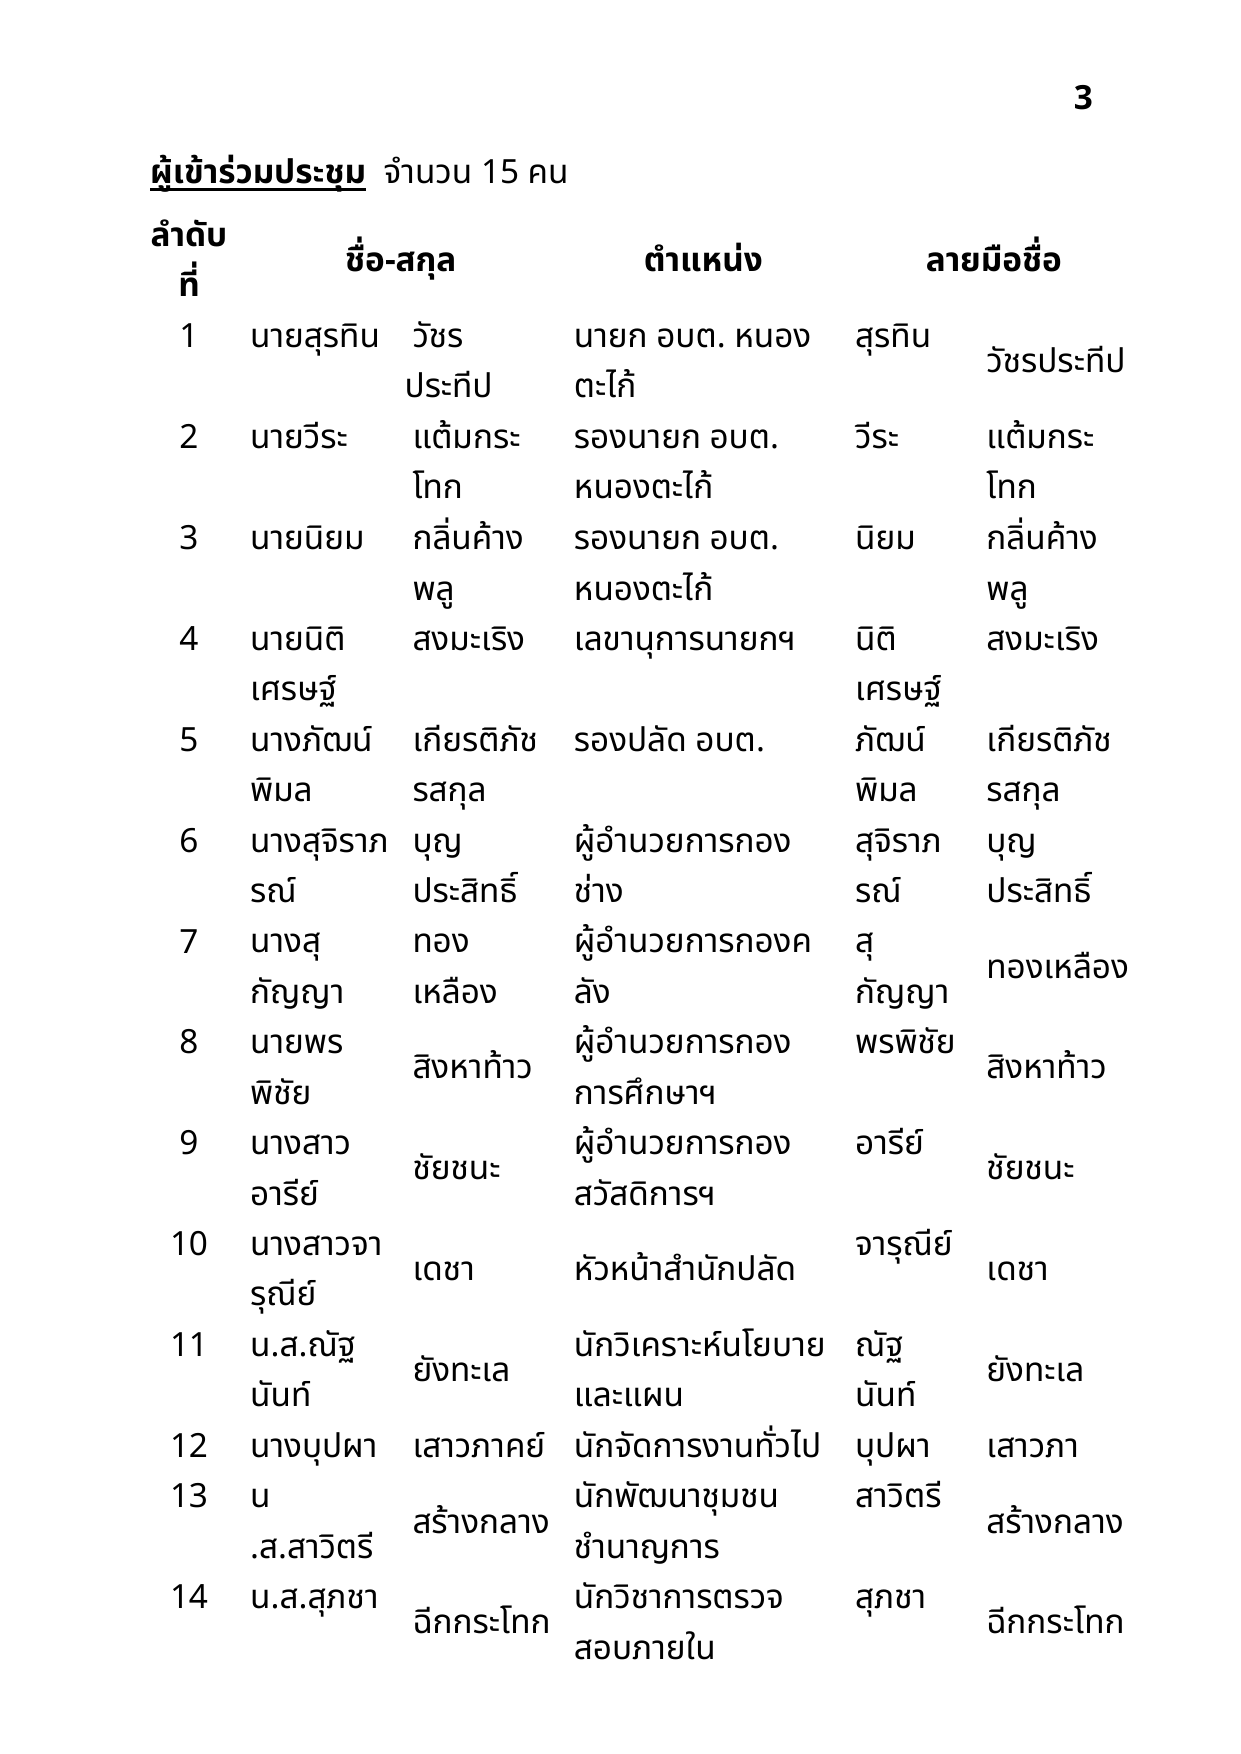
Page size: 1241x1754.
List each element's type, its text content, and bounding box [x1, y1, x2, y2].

table_cell นางภัฒน์พิมล [239, 716, 401, 817]
table_cell เสาวภา [975, 1422, 1144, 1472]
table_cell วัชรประทีป [401, 312, 562, 413]
table_cell สุจิราภรณ์ [844, 817, 975, 917]
table_cell นักจัดการงานทั่วไป [563, 1422, 844, 1472]
table_cell เกียรติภัชรสกุล [975, 716, 1144, 817]
table_cell ณัฐนันท์ [844, 1321, 975, 1422]
table_cell วัชรประทีป [975, 312, 1144, 413]
table_cell น.ส.สุภชา [239, 1573, 401, 1674]
table_cell นายสุรทิน [239, 312, 401, 413]
table_cell นางสุจิราภรณ์ [239, 817, 401, 917]
table_header ชื่อ-สกุล [239, 211, 562, 312]
table_cell 2 [139, 413, 239, 514]
table_cell หัวหน้าสำนักปลัด [563, 1220, 844, 1321]
table_cell สงมะเริง [401, 615, 562, 716]
table_cell ชัยชนะ [975, 1119, 1144, 1220]
table_cell บุญประสิทธิ์ [401, 817, 562, 917]
table_cell นิยม [844, 514, 975, 615]
table_cell รองนายก อบต. หนองตะไก้ [563, 413, 844, 514]
table_cell น.ส.สาวิตรี [239, 1472, 401, 1573]
table_cell ภัฒน์พิมล [844, 716, 975, 817]
table_cell วีระ [844, 413, 975, 514]
table_cell สิงหาท้าว [975, 1018, 1144, 1119]
table_cell กลิ่นค้างพลู [401, 514, 562, 615]
table_header ตำแหน่ง [563, 211, 844, 312]
table_cell บุญประสิทธิ์ [975, 817, 1144, 917]
table_cell 11 [139, 1321, 239, 1422]
table_cell เสาวภาคย์ [401, 1422, 562, 1472]
table_cell 1 [139, 312, 239, 413]
table_cell ฉีกกระโทก [975, 1573, 1144, 1674]
table_cell ยังทะเล [401, 1321, 562, 1422]
table_cell 14 [139, 1573, 239, 1674]
table_cell นายพรพิชัย [239, 1018, 401, 1119]
table_cell 5 [139, 716, 239, 817]
table_cell ผู้อำนวยการกองช่าง [563, 817, 844, 917]
table_cell 3 [139, 514, 239, 615]
table_cell ผู้อำนวยการกองคลัง [563, 918, 844, 1018]
table_cell ทองเหลือง [401, 918, 562, 1018]
table_cell นิติเศรษฐ์ [844, 615, 975, 716]
table_cell 13 [139, 1472, 239, 1573]
table_cell สร้างกลาง [975, 1472, 1144, 1573]
table_cell สุรทิน [844, 312, 975, 413]
table_cell นักวิชาการตรวจสอบภายใน [563, 1573, 844, 1674]
table_cell ผู้อำนวยการกองการศึกษาฯ [563, 1018, 844, 1119]
table_cell เกียรติภัชรสกุล [401, 716, 562, 817]
table_cell นายก อบต. หนองตะไก้ [563, 312, 844, 413]
table_cell พรพิชัย [844, 1018, 975, 1119]
table_cell บุปผา [844, 1422, 975, 1472]
table_cell อารีย์ [844, 1119, 975, 1220]
table_cell สุกัญญา [844, 918, 975, 1018]
table_cell ทองเหลือง [975, 918, 1144, 1018]
table_cell 7 [139, 918, 239, 1018]
table_cell นายนิติเศรษฐ์ [239, 615, 401, 716]
table_cell นายนิยม [239, 514, 401, 615]
table_cell นักพัฒนาชุมชนชำนาญการ [563, 1472, 844, 1573]
table_cell กลิ่นค้างพลู [975, 514, 1144, 615]
table_cell นางบุปผา [239, 1422, 401, 1472]
table_cell สิงหาท้าว [401, 1018, 562, 1119]
table_cell ยังทะเล [975, 1321, 1144, 1422]
table_cell 10 [139, 1220, 239, 1321]
table_cell 12 [139, 1422, 239, 1472]
table_cell สร้างกลาง [401, 1472, 562, 1573]
table_cell ฉีกกระโทก [401, 1573, 562, 1674]
table_cell เดชา [975, 1220, 1144, 1321]
table_cell แต้มกระโทก [401, 413, 562, 514]
table_cell รองนายก อบต. หนองตะไก้ [563, 514, 844, 615]
table_cell รองปลัด อบต. [563, 716, 844, 817]
table_cell นายวีระ [239, 413, 401, 514]
table_cell จารุณีย์ [844, 1220, 975, 1321]
table_cell 6 [139, 817, 239, 917]
table_cell ชัยชนะ [401, 1119, 562, 1220]
table_cell สาวิตรี [844, 1472, 975, 1573]
subtitle ผู้เข้าร่วมประชุม จำนวน 15 คน [150, 148, 1093, 198]
table_cell นักวิเคราะห์นโยบายและแผน [563, 1321, 844, 1422]
table_cell นางสุกัญญา [239, 918, 401, 1018]
table_cell แต้มกระโทก [975, 413, 1144, 514]
table_cell เดชา [401, 1220, 562, 1321]
table_cell ผู้อำนวยการกองสวัสดิการฯ [563, 1119, 844, 1220]
table_cell 4 [139, 615, 239, 716]
table_cell สงมะเริง [975, 615, 1144, 716]
table_cell นางสาวอารีย์ [239, 1119, 401, 1220]
table_cell น.ส.ณัฐนันท์ [239, 1321, 401, 1422]
table_cell นางสาวจารุณีย์ [239, 1220, 401, 1321]
table_cell สุภชา [844, 1573, 975, 1674]
table_cell 9 [139, 1119, 239, 1220]
table_cell เลขานุการนายกฯ [563, 615, 844, 716]
table_cell 8 [139, 1018, 239, 1119]
table_header ลายมือชื่อ [844, 211, 1144, 312]
table_header ลำดับที่ [139, 211, 239, 312]
